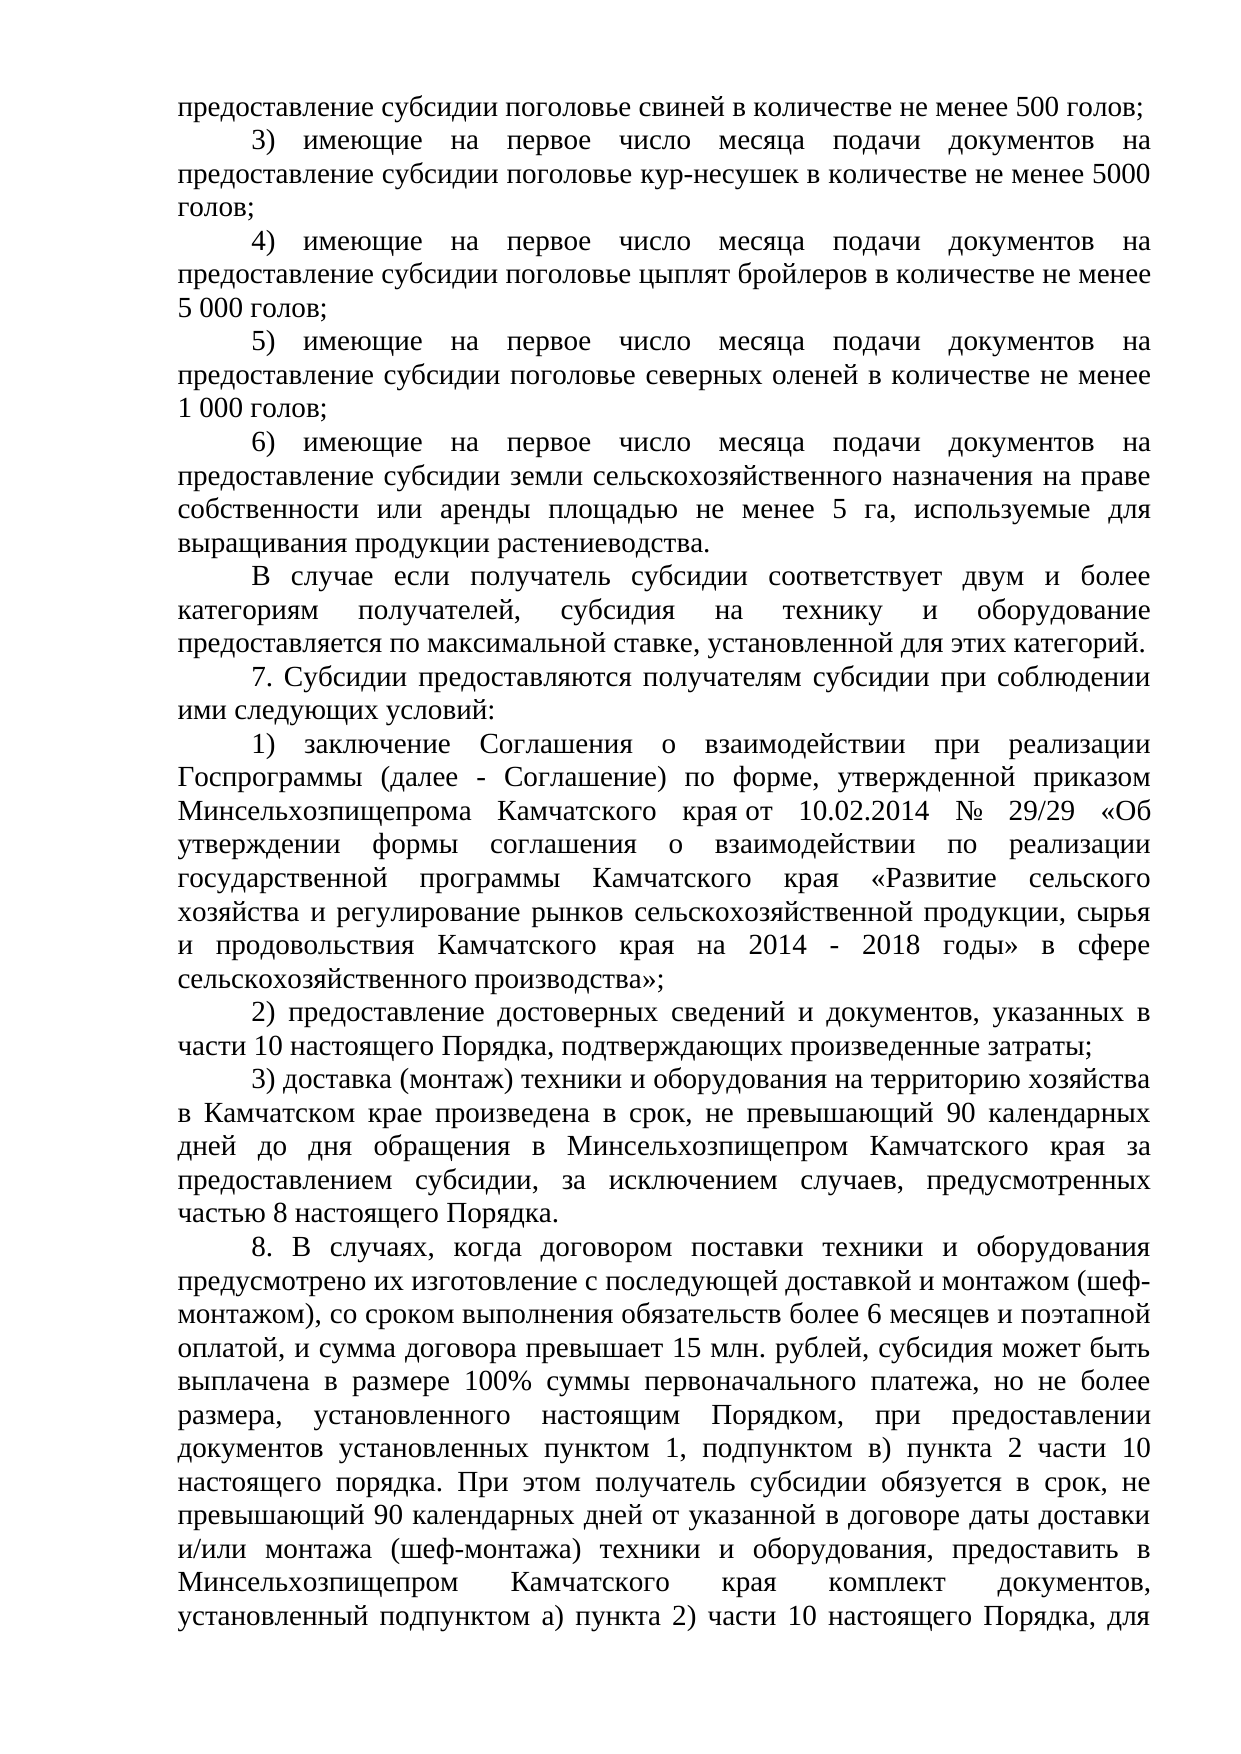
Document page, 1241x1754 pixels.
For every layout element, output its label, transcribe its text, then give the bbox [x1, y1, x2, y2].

text 4) имеющие на первое число месяца подачи документов на предоставление субсидии поголовье цыплят бройлеров в количестве не менее 5 000 голов; [177, 223, 1152, 323]
text В случае если получатель субсидии соответствует двум и более категориям получателей, субсидия на технику и оборудование предоставляется по максимальной ставке, установленной для этих категорий. [177, 558, 1152, 659]
text 7. Субсидии предоставляются получателям субсидии при соблюдении ими следующих условий: [177, 659, 1152, 726]
text 3) имеющие на первое число месяца подачи документов на предоставление субсидии поголовье кур-несушек в количестве не менее 5000 голов; [177, 122, 1152, 223]
text 3) доставка (монтаж) техники и оборудования на территорию хозяйства в Камчатском крае произведена в срок, не превышающий 90 календарных дней до дня обращения в Минсельхозпищепром Камчатского края за предоставлением субсидии, за исключением случаев, предусмотренных частью 8 настоящего Порядка. [177, 1061, 1152, 1229]
text 1) заключение Соглашения о взаимодействии при реализации Госпрограммы (далее - Соглашение) по форме, утвержденной приказом Минсельхозпищепрома Камчатского края от 10.02.2014 № 29/29 «Об утверждении формы соглашения о взаимодействии по реализации государственной программы Камчатского края «Развитие сельского хозяйства и регулирование рынков сельскохозяйственной продукции, сырья и продовольствия Камчатского края на 2014 - 2018 годы» в сфере сельскохозяйственного производства»; [177, 726, 1152, 994]
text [177, 89, 1152, 122]
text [177, 1229, 1152, 1632]
text 5) имеющие на первое число месяца подачи документов на предоставление субсидии поголовье северных оленей в количестве не менее 1 000 голов; [177, 323, 1152, 424]
text 6) имеющие на первое число месяца подачи документов на предоставление субсидии земли сельскохозяйственного назначения на праве собственности или аренды площадью не менее 5 га, используемые для выращивания продукции растениеводства. [177, 424, 1152, 558]
text 2) предоставление достоверных сведений и документов, указанных в части 10 настоящего Порядка, подтверждающих произведенные затраты; [177, 994, 1152, 1061]
